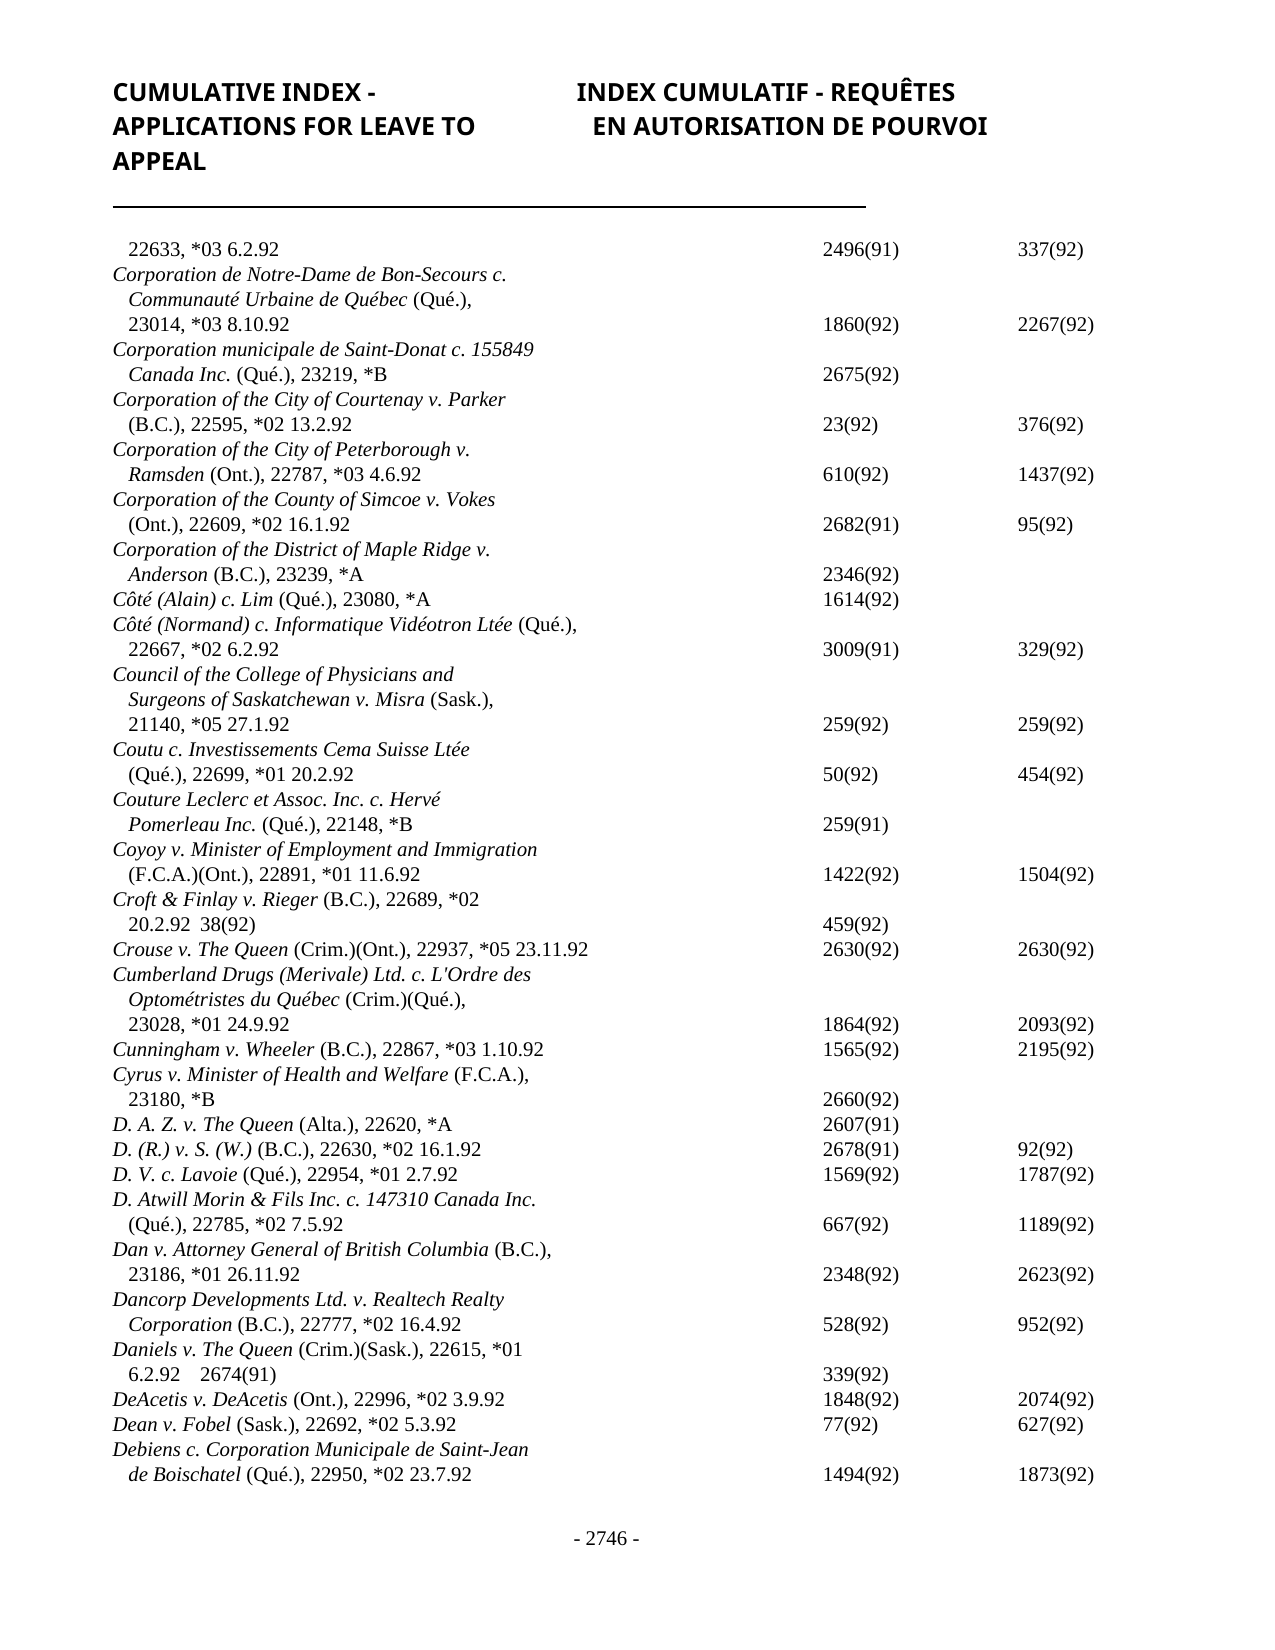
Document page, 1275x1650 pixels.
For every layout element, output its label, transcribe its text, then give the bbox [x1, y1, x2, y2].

text Corporation of the County of Simcoe v. Vokes [112, 486, 1100, 511]
text 23186, *01 26.11.92 2348(92) 2623(92) [112, 1261, 1100, 1286]
text D. V. c. Lavoie (Qué.), 22954, *01 2.7.92 1569(92) 1787(92) [112, 1161, 1100, 1186]
text Dan v. Attorney General of British Columbia (B.C.), [112, 1236, 1100, 1261]
text Corporation of the City of Peterborough v. [112, 436, 1100, 461]
text Couture Leclerc et Assoc. Inc. c. Hervé [112, 786, 1100, 811]
text Corporation municipale de Saint-Donat c. 155849 [112, 336, 1100, 361]
text 22633, *03 6.2.92 2496(91) 337(92) [112, 236, 1100, 261]
text Communauté Urbaine de Québec (Qué.), [112, 286, 1100, 311]
text D. A. Z. v. The Queen (Alta.), 22620, *A 2607(91) [112, 1111, 1100, 1136]
text Côté (Normand) c. Informatique Vidéotron Ltée (Qué.), [112, 611, 1100, 636]
text Pomerleau Inc. (Qué.), 22148, *B 259(91) [112, 811, 1100, 836]
text Crouse v. The Queen (Crim.)(Ont.), 22937, *05 23.11.92 2630(92) 2630(92) [112, 936, 1100, 961]
text Surgeons of Saskatchewan v. Misra (Sask.), [112, 686, 1100, 711]
text Daniels v. The Queen (Crim.)(Sask.), 22615, *01 [112, 1336, 1100, 1361]
text Cyrus v. Minister of Health and Welfare (F.C.A.), [112, 1061, 1100, 1086]
text 23014, *03 8.10.92 1860(92) 2267(92) [112, 311, 1100, 336]
text (Qué.), 22699, *01 20.2.92 50(92) 454(92) [112, 761, 1100, 786]
text Anderson (B.C.), 23239, *A 2346(92) [112, 561, 1100, 586]
text 23180, *B 2660(92) [112, 1086, 1100, 1111]
text 20.2.92 38(92) 459(92) [112, 911, 1100, 936]
text 22667, *02 6.2.92 3009(91) 329(92) [112, 636, 1100, 661]
text Canada Inc. (Qué.), 23219, *B 2675(92) [112, 361, 1100, 386]
text Debiens c. Corporation Municipale de Saint-Jean [112, 1436, 1100, 1461]
text Council of the College of Physicians and [112, 661, 1100, 686]
text Corporation de Notre-Dame de Bon-Secours c. [112, 261, 1100, 286]
text D. Atwill Morin & Fils Inc. c. 147310 Canada Inc. [112, 1186, 1100, 1211]
text (B.C.), 22595, *02 13.2.92 23(92) 376(92) [112, 411, 1100, 436]
text Croft & Finlay v. Rieger (B.C.), 22689, *02 [112, 886, 1100, 911]
text Optométristes du Québec (Crim.)(Qué.), [112, 986, 1100, 1011]
text Dean v. Fobel (Sask.), 22692, *02 5.3.92 77(92) 627(92) [112, 1411, 1100, 1436]
text Corporation of the District of Maple Ridge v. [112, 536, 1100, 561]
text (F.C.A.)(Ont.), 22891, *01 11.6.92 1422(92) 1504(92) [112, 861, 1100, 886]
text (Qué.), 22785, *02 7.5.92 667(92) 1189(92) [112, 1211, 1100, 1236]
text Corporation (B.C.), 22777, *02 16.4.92 528(92) 952(92) [112, 1311, 1100, 1336]
text (Ont.), 22609, *02 16.1.92 2682(91) 95(92) [112, 511, 1100, 536]
text 6.2.92 2674(91) 339(92) [112, 1361, 1100, 1386]
text DeAcetis v. DeAcetis (Ont.), 22996, *02 3.9.92 1848(92) 2074(92) [112, 1386, 1100, 1411]
text Corporation of the City of Courtenay v. Parker [112, 386, 1100, 411]
text Côté (Alain) c. Lim (Qué.), 23080, *A 1614(92) [112, 586, 1100, 611]
text Coutu c. Investissements Cema Suisse Ltée [112, 736, 1100, 761]
text Cunningham v. Wheeler (B.C.), 22867, *03 1.10.92 1565(92) 2195(92) [112, 1036, 1100, 1061]
text D. (R.) v. S. (W.) (B.C.), 22630, *02 16.1.92 2678(91) 92(92) [112, 1136, 1100, 1161]
text 21140, *05 27.1.92 259(92) 259(92) [112, 711, 1100, 736]
text de Boischatel (Qué.), 22950, *02 23.7.92 1494(92) 1873(92) [112, 1461, 1100, 1486]
text Cumberland Drugs (Merivale) Ltd. c. L'Ordre des [112, 961, 1100, 986]
text Coyoy v. Minister of Employment and Immigration [112, 836, 1100, 861]
text 23028, *01 24.9.92 1864(92) 2093(92) [112, 1011, 1100, 1036]
text Dancorp Developments Ltd. v. Realtech Realty [112, 1286, 1100, 1311]
text Ramsden (Ont.), 22787, *03 4.6.92 610(92) 1437(92) [112, 461, 1100, 486]
